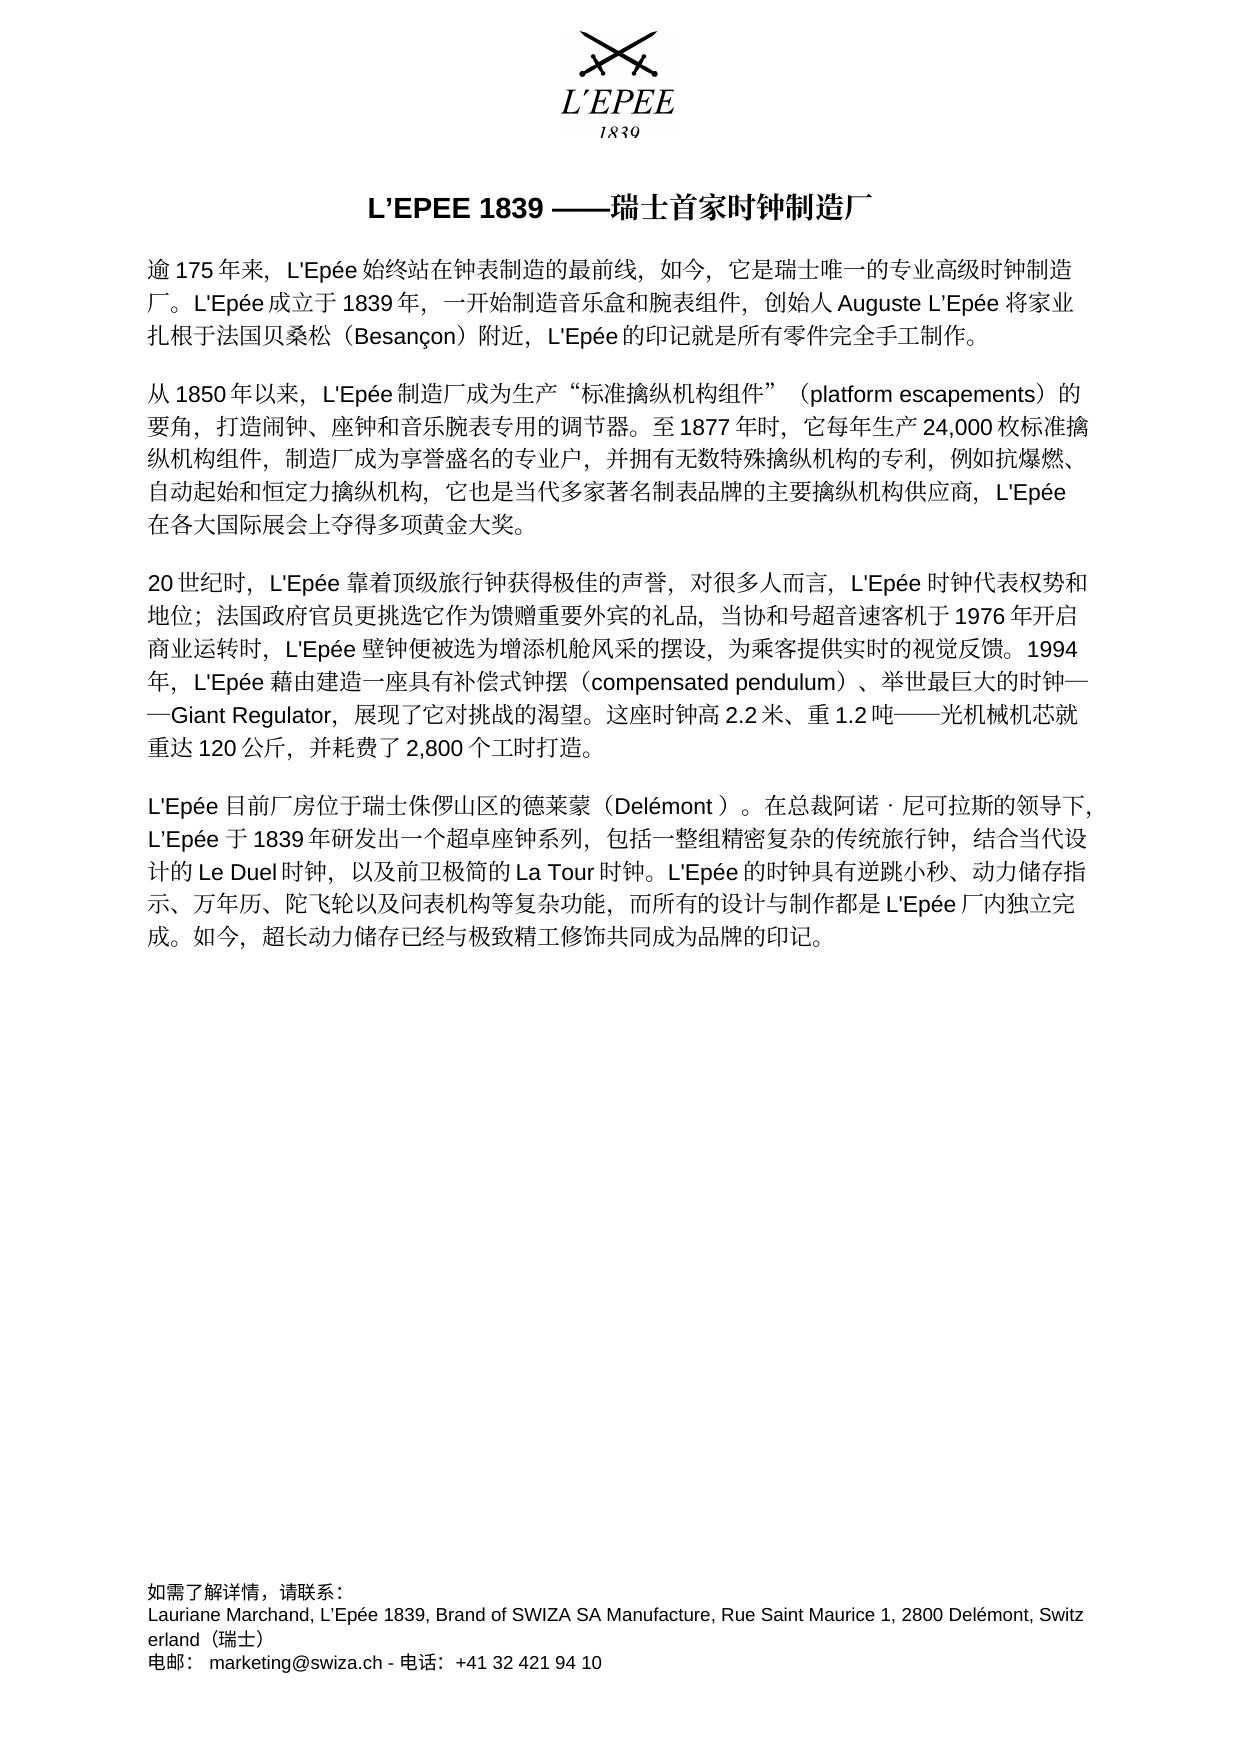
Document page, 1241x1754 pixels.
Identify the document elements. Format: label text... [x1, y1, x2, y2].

text 20世纪时，L'Epée 靠着顶级旅行钟获得极佳的声誉，对很多人而言，L'Epée 时钟代表权势和地位；法国政府官员更挑选它作为馈赠重要外宾的礼品，当协和号超音速客机于1976年开启商业运转时，L'Epée 壁钟便被选为增添机舱风采的摆设，为乘客提供实时的视觉反馈。1994年，L'Epée 藉由建造一座具有补偿式钟摆（compensated pendulum）、举世最巨大的时钟──Giant Regulator，展现了它对挑战的渴望。这座时钟高2.2米、重1.2吨──光机械机芯就重达120公斤，并耗费了2,800个工时打造。 [148, 565, 1093, 763]
picture [561, 31, 674, 138]
text 从1850年以来，L'Epée制造厂成为生产“标准擒纵机构组件”（platform escapements）的要角，打造闹钟、座钟和音乐腕表专用的调节器。至1877年时，它每年生产24,000枚标准擒纵机构组件，制造厂成为享誉盛名的专业户，并拥有无数特殊擒纵机构的专利，例如抗爆燃、自动起始和恒定力擒纵机构，它也是当代多家著名制表品牌的主要擒纵机构供应商，L'Epée在各大国际展会上夺得多项黄金大奖。 [148, 376, 1093, 540]
text 逾175年来，L'Epée始终站在钟表制造的最前线，如今，它是瑞士唯一的专业高级时钟制造厂。L'Epée成立于1839年，一开始制造音乐盒和腕表组件，创始人Auguste L’Epée 将家业扎根于法国贝桑松（Besançon）附近，L'Epée的印记就是所有零件完全手工制作。 [148, 252, 1093, 351]
text L’EPEE 1839 ——瑞士首家时钟制造厂 [148, 185, 1093, 227]
text L'Epée 目前厂房位于瑞士侏㑩山区的德莱蒙（Delémont ）。在总裁阿诺‧尼可拉斯的领导下，L’Epée 于1839年研发出一个超卓座钟系列，包括一整组精密复杂的传统旅行钟，结合当代设计的Le Duel时钟，以及前卫极简的La Tour时钟。L'Epée的时钟具有逆跳小秒、动力储存指示、万年历、陀飞轮以及问表机构等复杂功能，而所有的设计与制作都是L'Epée厂内独立完成。如今，超长动力储存已经与极致精工修饰共同成为品牌的印记。 [148, 788, 1093, 952]
